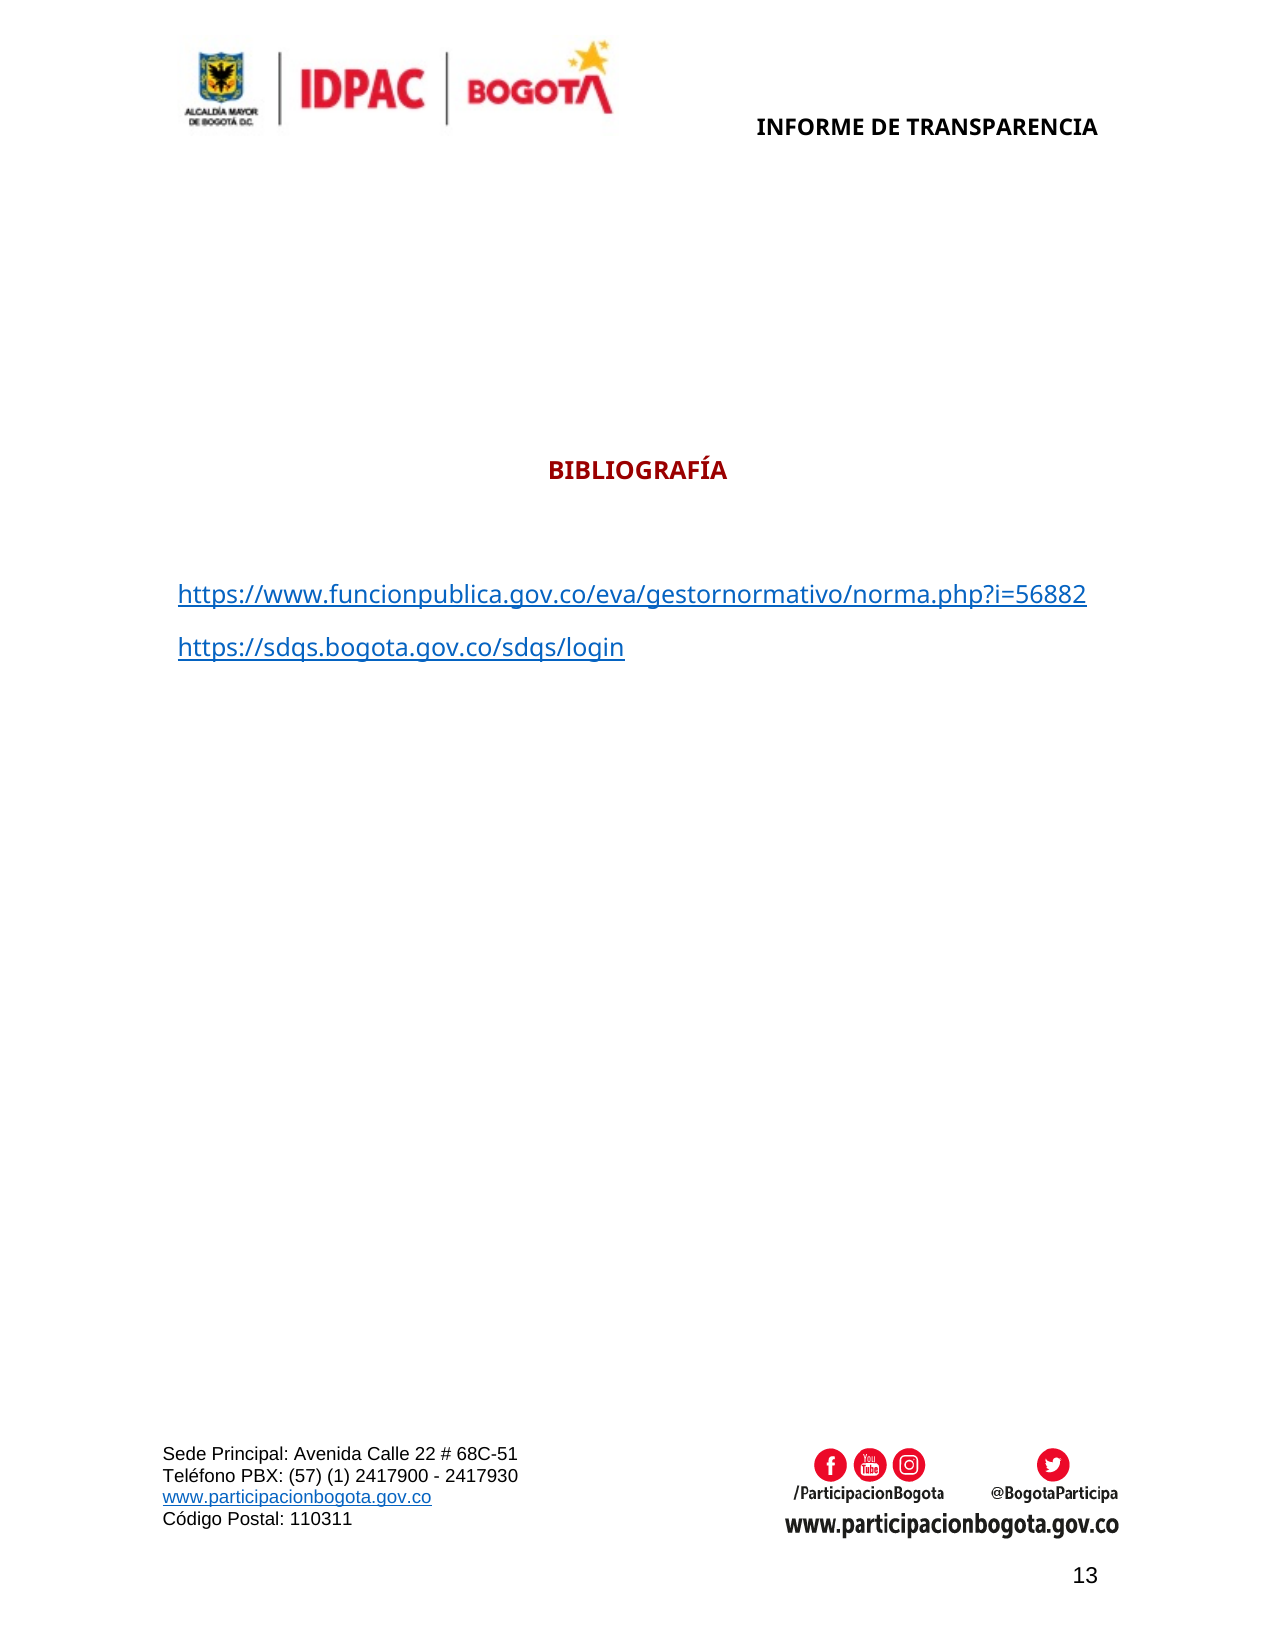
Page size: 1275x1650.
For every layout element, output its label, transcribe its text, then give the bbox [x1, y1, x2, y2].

picture [781, 1442, 1126, 1545]
subtitle BIBLIOGRAFÍA [177, 453, 1098, 487]
picture [177, 35, 620, 136]
